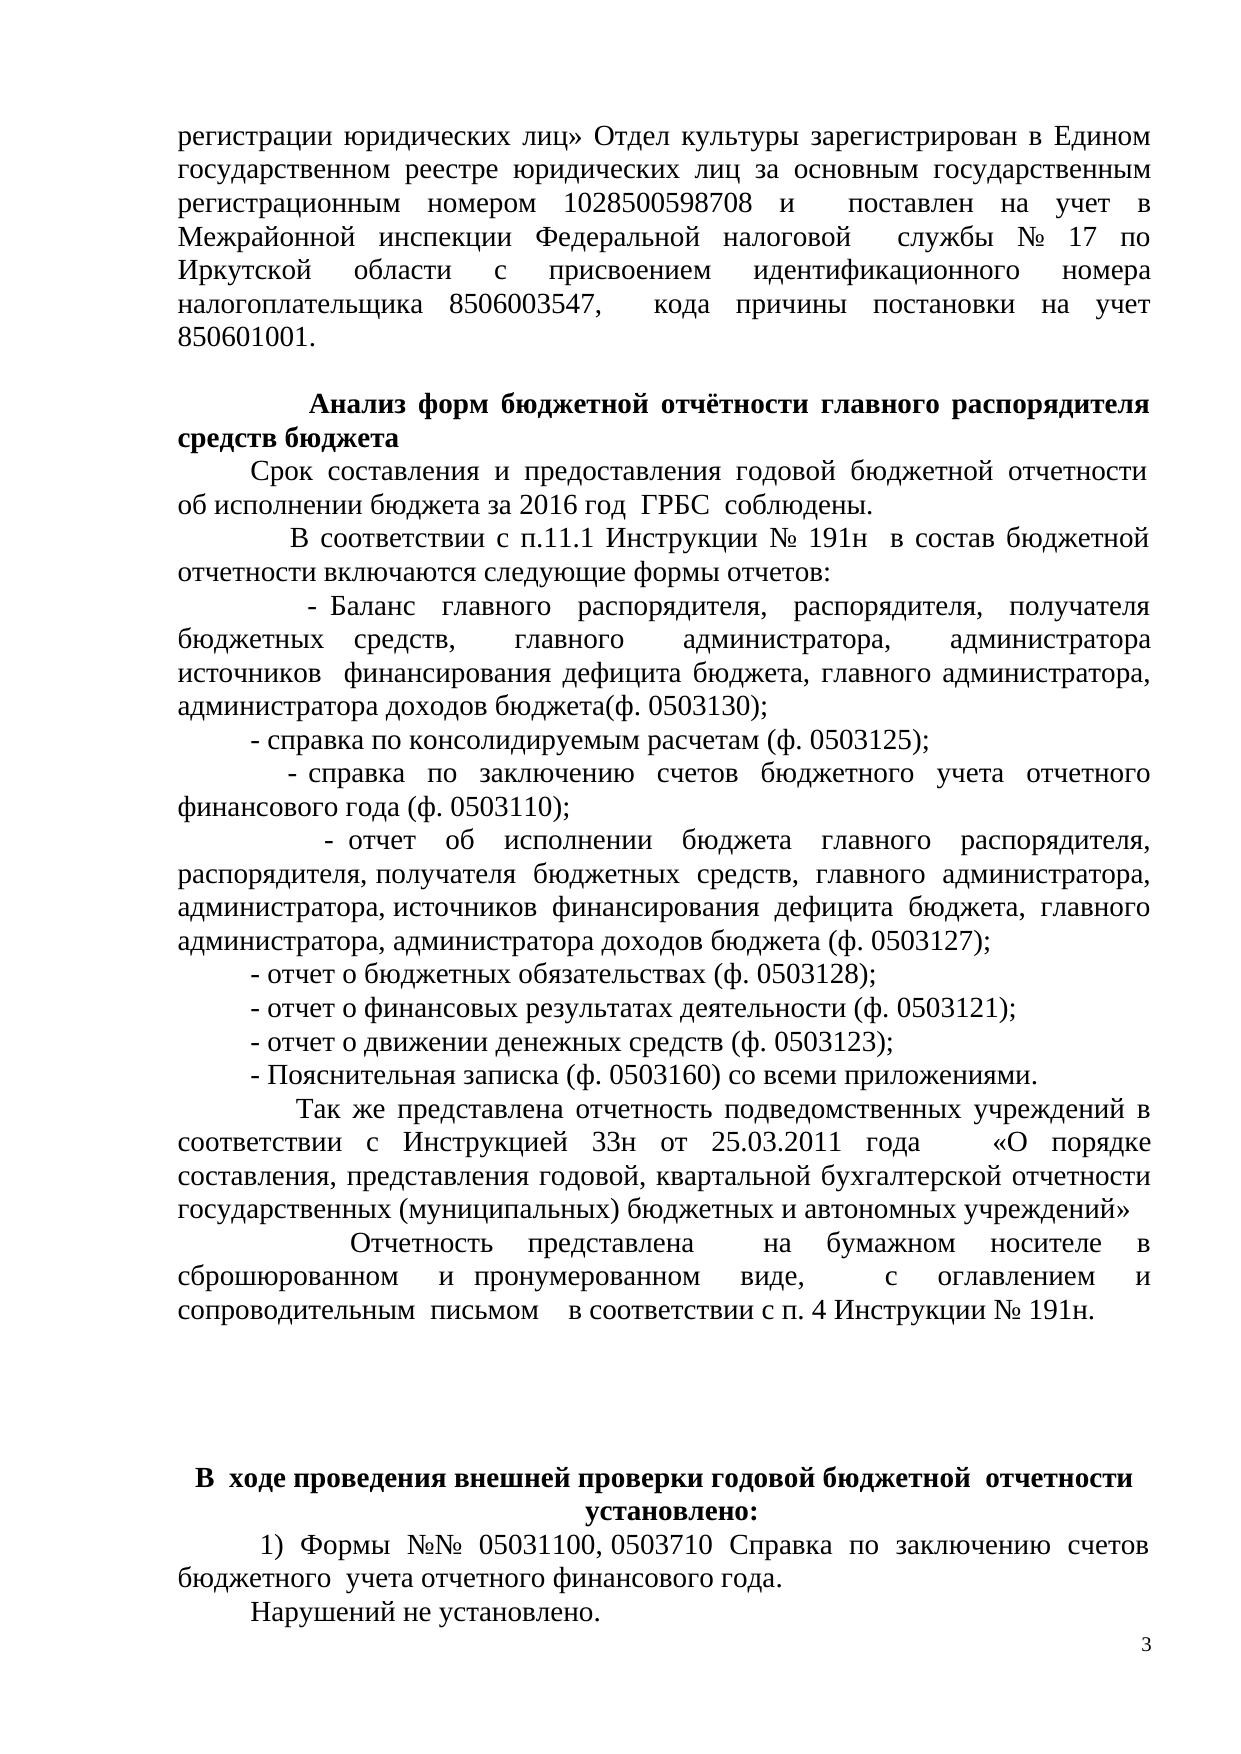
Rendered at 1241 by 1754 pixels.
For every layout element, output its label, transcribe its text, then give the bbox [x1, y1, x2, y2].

text - справка по заключению счетов бюджетного учета отчетного финансового года (ф. 0503110); [177, 755, 1152, 822]
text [177, 118, 1152, 353]
text Срок составления и предоставления годовой бюджетной отчетности об исполнении бюджета за 2016 год ГРБС соблюдены. [177, 453, 1152, 521]
text установлено: [177, 1493, 1152, 1527]
text 1) Формы №№ 05031100, 0503710 Справка по заключению счетов бюджетного учета отчетного финансового года. [177, 1527, 1152, 1594]
text В соответствии с п.11.1 Инструкции № 191н в состав бюджетной отчетности включаются следующие формы отчетов: [177, 521, 1152, 588]
text - отчет о движении денежных средств (ф. 0503123); [177, 1024, 1152, 1057]
text - Баланс главного распорядителя, распорядителя, получателя бюджетных средств, главного администратора, администратора источников финансирования дефицита бюджета, главного администратора, администратора доходов бюджета(ф. 0503130); [177, 588, 1152, 722]
text Нарушений не установлено. [177, 1594, 1152, 1627]
text - отчет об исполнении бюджета главного распорядителя, распорядителя, получателя бюджетных средств, главного администратора, администратора, источников финансирования дефицита бюджета, главного администратора, администратора доходов бюджета (ф. 0503127); [177, 822, 1152, 957]
text - отчет о финансовых результатах деятельности (ф. 0503121); [177, 990, 1152, 1024]
text - отчет о бюджетных обязательствах (ф. 0503128); [177, 957, 1152, 990]
text Так же представлена отчетность подведомственных учреждений в соответствии с Инструкцией 33н от 25.03.2011 года «О порядке составления, представления годовой, квартальной бухгалтерской отчетности государственных (муниципальных) бюджетных и автономных учреждений» [177, 1091, 1152, 1225]
text Отчетность представлена на бумажном носителе в сброшюрованном и пронумерованном виде, с оглавлением и сопроводительным письмом в соответствии с п. 4 Инструкции № 191н. [177, 1225, 1152, 1326]
text - Пояснительная записка (ф. 0503160) со всеми приложениями. [177, 1057, 1152, 1091]
text Анализ форм бюджетной отчётности главного распорядителя средств бюджета [177, 386, 1152, 453]
text - справка по консолидируемым расчетам (ф. 0503125); [177, 722, 1152, 755]
text В ходе проведения внешней проверки годовой бюджетной отчетности [177, 1460, 1152, 1493]
